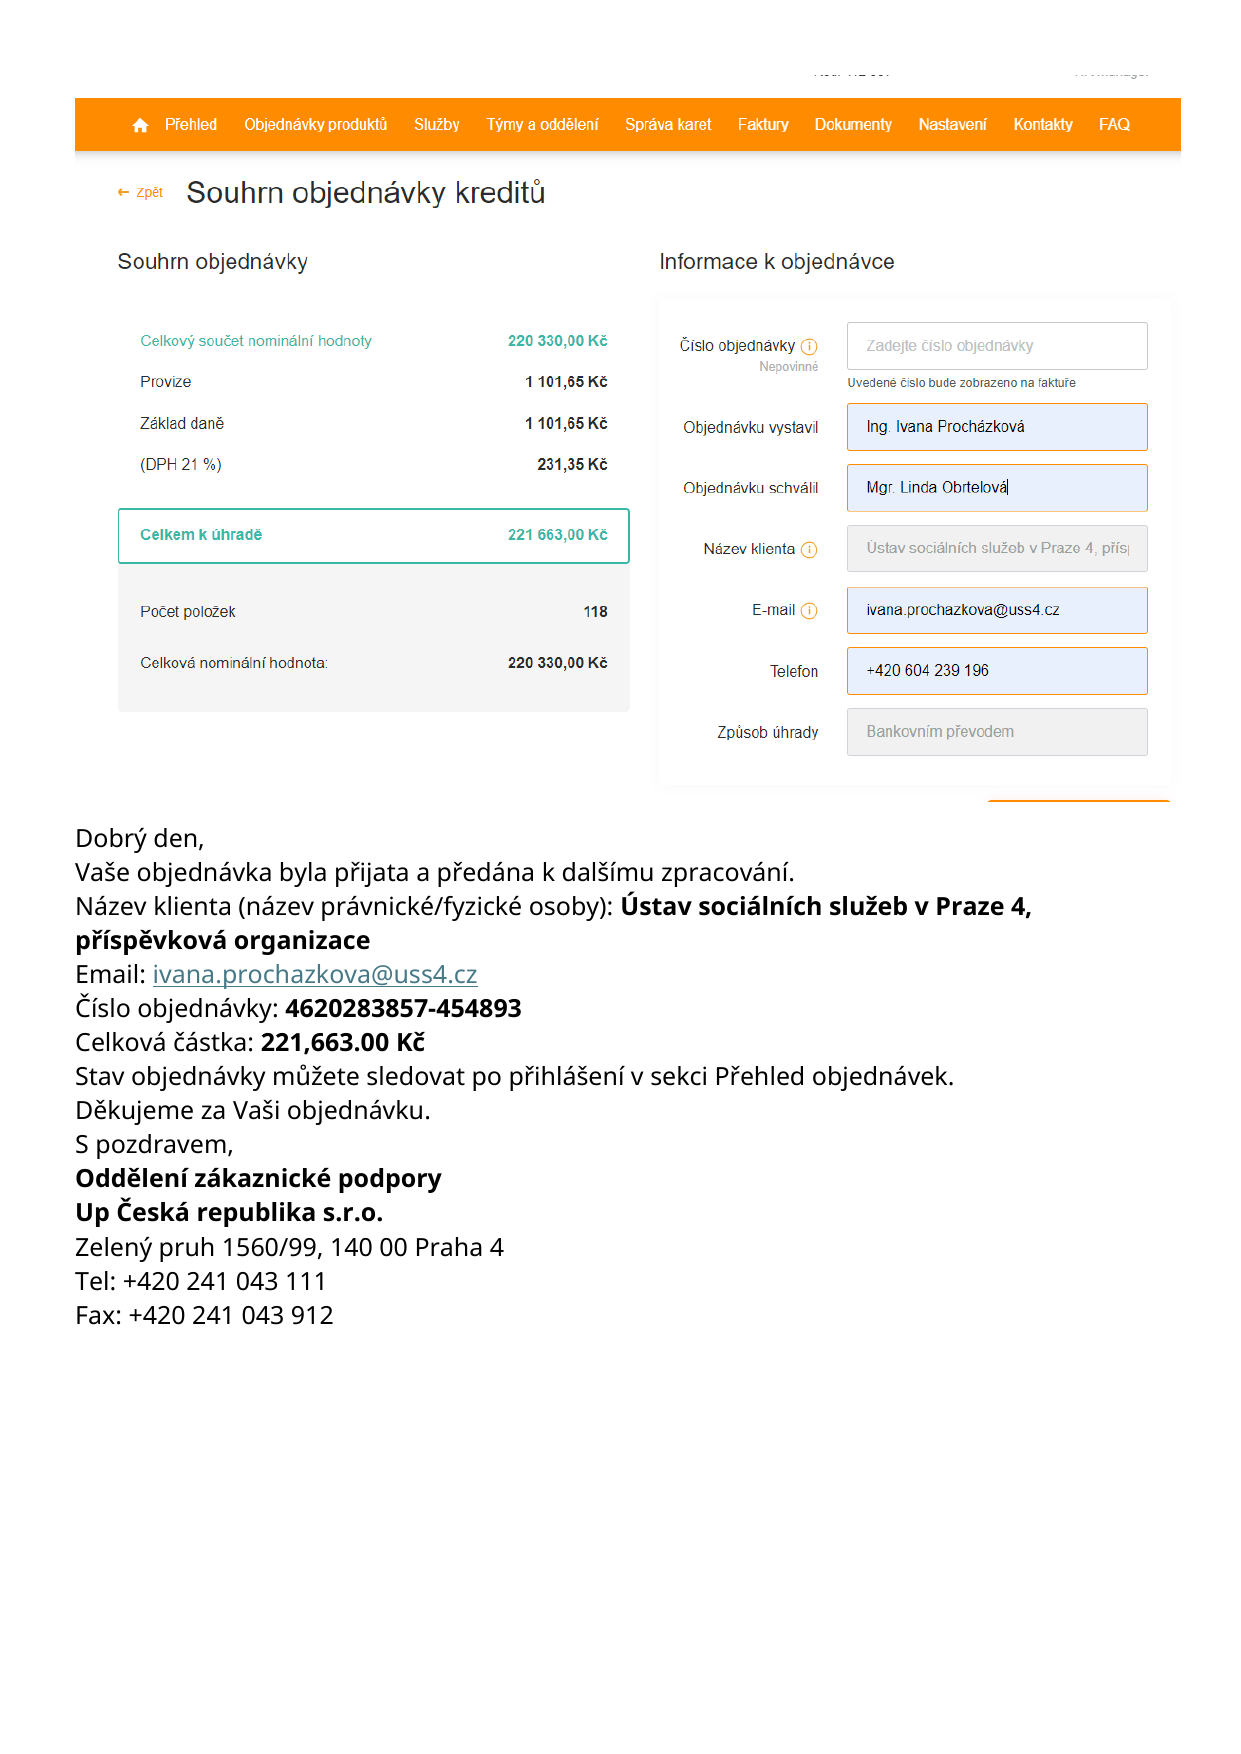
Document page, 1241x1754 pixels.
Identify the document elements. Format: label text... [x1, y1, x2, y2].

text Děkujeme za Vaši objednávku. [75, 1093, 1165, 1127]
text Oddělení zákaznické podpory [75, 1161, 1165, 1195]
text Celková částka: 221,663.00 Kč [75, 1025, 1165, 1059]
text Číslo objednávky: 4620283857-454893 [75, 991, 1165, 1025]
text Stav objednávky můžete sledovat po přihlášení v sekci Přehled objednávek. [75, 1059, 1165, 1093]
text Vaše objednávka byla přijata a předána k dalšímu zpracování. [75, 854, 1165, 888]
text Email: ivana.prochazkova@uss4.cz [75, 957, 1165, 991]
text Tel: +420 241 043 111 [75, 1263, 1165, 1297]
text Fax: +420 241 043 912 [75, 1297, 1165, 1331]
text Dobrý den, [75, 820, 1165, 854]
picture [75, 75, 1181, 802]
text S pozdravem, [75, 1127, 1165, 1161]
text Název klienta (název právnické/fyzické osoby): Ústav sociálních služeb v Praze 4, příspěvková organizace [75, 888, 1165, 957]
text Up Česká republika s.r.o. [75, 1195, 1165, 1229]
text Zelený pruh 1560/99, 140 00 Praha 4 [75, 1229, 1165, 1263]
